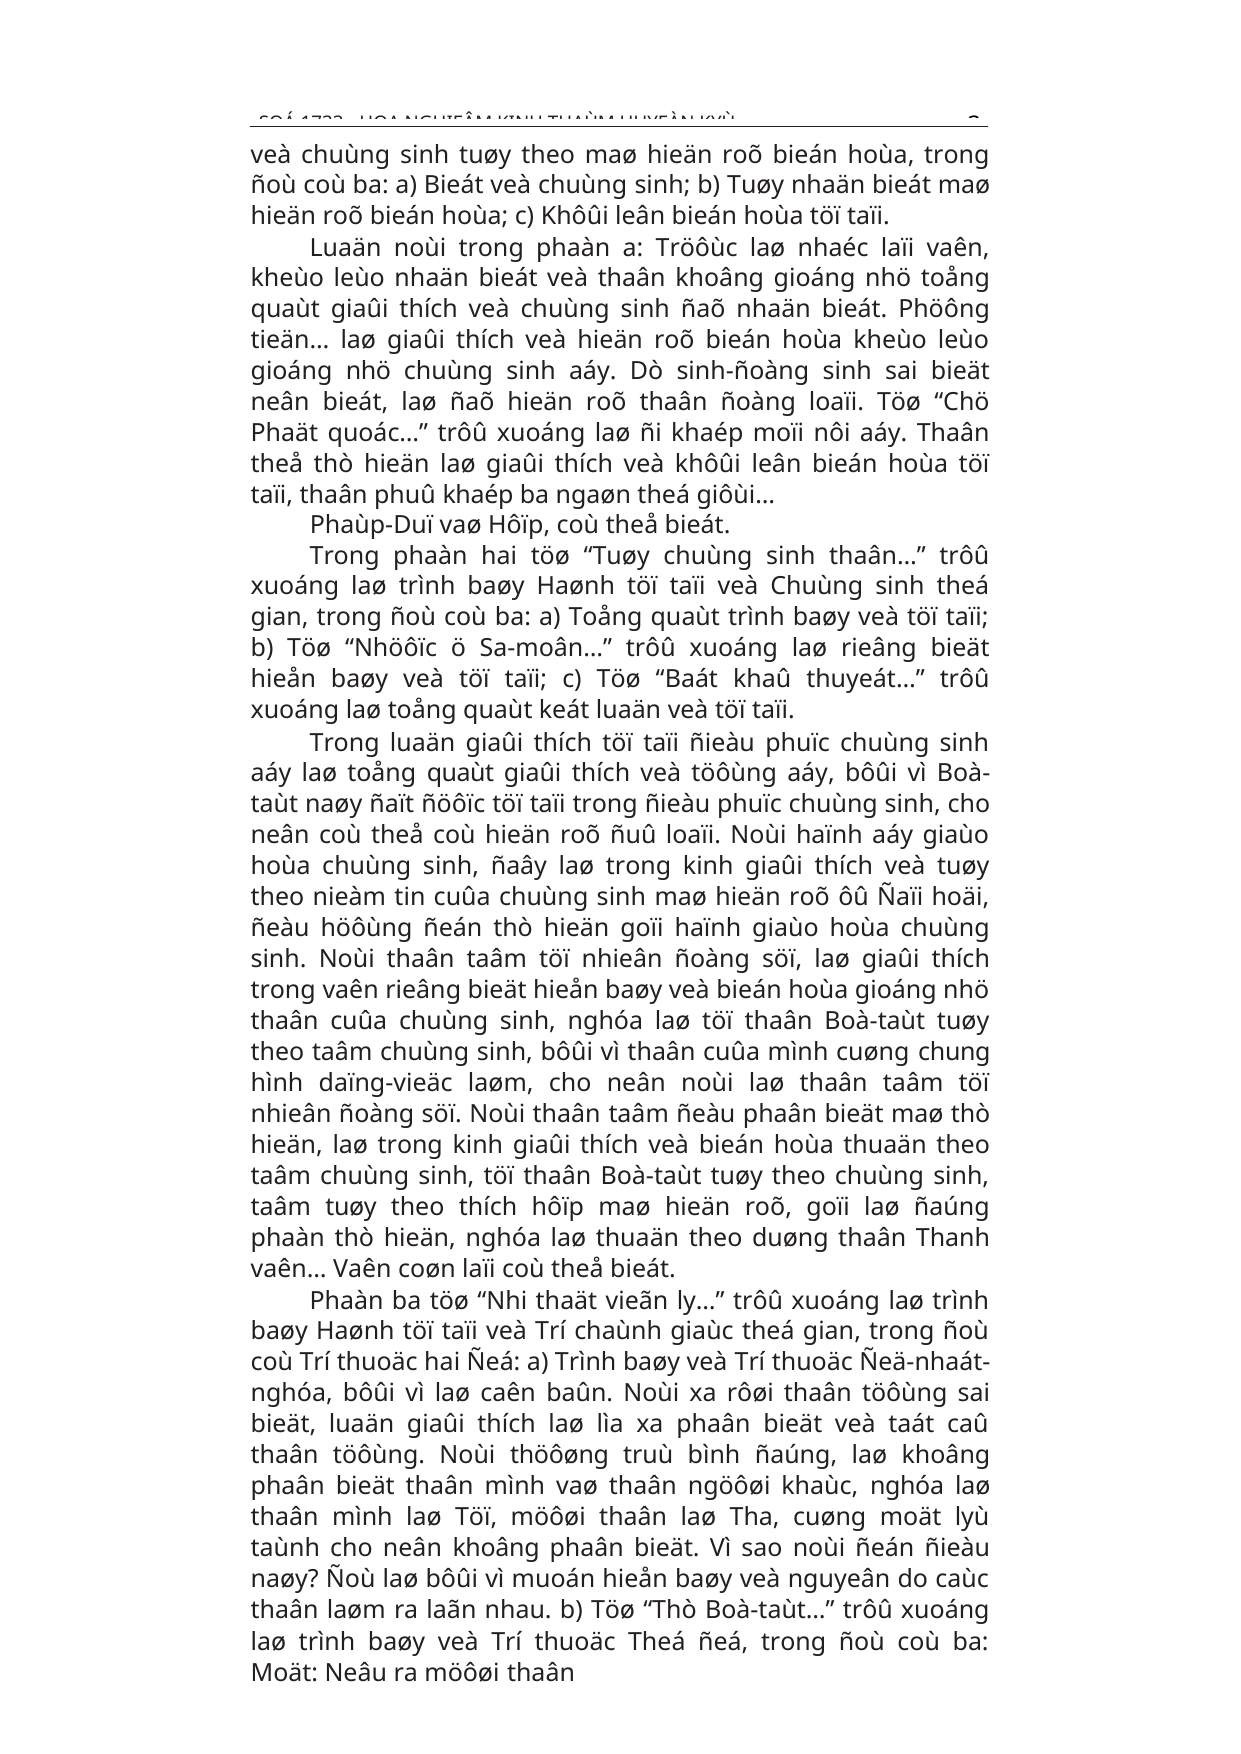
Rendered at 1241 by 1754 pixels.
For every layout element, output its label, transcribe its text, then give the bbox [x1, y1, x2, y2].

text Phaùp-Duï vaø Hôïp, coù theå bieát. [309, 511, 1165, 539]
text Trong phaàn hai töø “Tuøy chuùng sinh thaân…” trôû xuoáng laø trình baøy Haønh töï taïi veà Chuùng sinh theá gian, trong ñoù coù ba: a) Toång quaùt trình baøy veà töï taïi; b) Töø “Nhöôïc ö Sa-moân…” trôû xuoáng laø rieâng bieät hieån baøy veà töï taïi; c) Töø “Baát khaû thuyeát…” trôû xuoáng laø toång quaùt keát luaän veà töï taïi. [250, 540, 990, 726]
text veà chuùng sinh tuøy theo maø hieän roõ bieán hoùa, trong ñoù coù ba: a) Bieát veà chuùng sinh; b) Tuøy nhaän bieát maø hieän roõ bieán hoùa; c) Khôûi leân bieán hoùa töï taïi. [250, 138, 990, 231]
text Phaàn ba töø “Nhi thaät vieãn ly…” trôû xuoáng laø trình baøy Haønh töï taïi veà Trí chaùnh giaùc theá gian, trong ñoù coù Trí thuoäc hai Ñeá: a) Trình baøy veà Trí thuoäc Ñeä-nhaát-nghóa, bôûi vì laø caên baûn. Noùi xa rôøi thaân töôùng sai bieät, luaän giaûi thích laø lìa xa phaân bieät veà taát caû thaân töôùng. Noùi thöôøng truù bình ñaúng, laø khoâng phaân bieät thaân mình vaø thaân ngöôøi khaùc, nghóa laø thaân mình laø Töï, möôøi thaân laø Tha, cuøng moät lyù taùnh cho neân khoâng phaân bieät. Vì sao noùi ñeán ñieàu naøy? Ñoù laø bôûi vì muoán hieån baøy veà nguyeân do caùc thaân laøm ra laãn nhau. b) Töø “Thò Boà-taùt…” trôû xuoáng laø trình baøy veà Trí thuoäc Theá ñeá, trong ñoù coù ba: Moät: Neâu ra möôøi thaân [250, 1285, 990, 1688]
text Luaän noùi trong phaàn a: Tröôùc laø nhaéc laïi vaên, kheùo leùo nhaän bieát veà thaân khoâng gioáng nhö toång quaùt giaûi thích veà chuùng sinh ñaõ nhaän bieát. Phöông tieän… laø giaûi thích veà hieän roõ bieán hoùa kheùo leùo gioáng nhö chuùng sinh aáy. Dò sinh-ñoàng sinh sai bieät neân bieát, laø ñaõ hieän roõ thaân ñoàng loaïi. Töø “Chö Phaät quoác…” trôû xuoáng laø ñi khaép moïi nôi aáy. Thaân theå thò hieän laø giaûi thích veà khôûi leân bieán hoùa töï taïi, thaân phuû khaép ba ngaøn theá giôùi… [250, 231, 990, 511]
text Trong luaän giaûi thích töï taïi ñieàu phuïc chuùng sinh aáy laø toång quaùt giaûi thích veà töôùng aáy, bôûi vì Boà-taùt naøy ñaït ñöôïc töï taïi trong ñieàu phuïc chuùng sinh, cho neân coù theå coù hieän roõ ñuû loaïi. Noùi haïnh aáy giaùo hoùa chuùng sinh, ñaây laø trong kinh giaûi thích veà tuøy theo nieàm tin cuûa chuùng sinh maø hieän roõ ôû Ñaïi hoäi, ñeàu höôùng ñeán thò hieän goïi haïnh giaùo hoùa chuùng sinh. Noùi thaân taâm töï nhieân ñoàng söï, laø giaûi thích trong vaên rieâng bieät hieån baøy veà bieán hoùa gioáng nhö thaân cuûa chuùng sinh, nghóa laø töï thaân Boà-taùt tuøy theo taâm chuùng sinh, bôûi vì thaân cuûa mình cuøng chung hình daïng-vieäc laøm, cho neân noùi laø thaân taâm töï nhieân ñoàng söï. Noùi thaân taâm ñeàu phaân bieät maø thò hieän, laø trong kinh giaûi thích veà bieán hoùa thuaän theo taâm chuùng sinh, töï thaân Boà-taùt tuøy theo chuùng sinh, taâm tuøy theo thích hôïp maø hieän roõ, goïi laø ñaúng phaàn thò hieän, nghóa laø thuaän theo duøng thaân Thanh vaên… Vaên coøn laïi coù theå bieát. [250, 726, 990, 1285]
